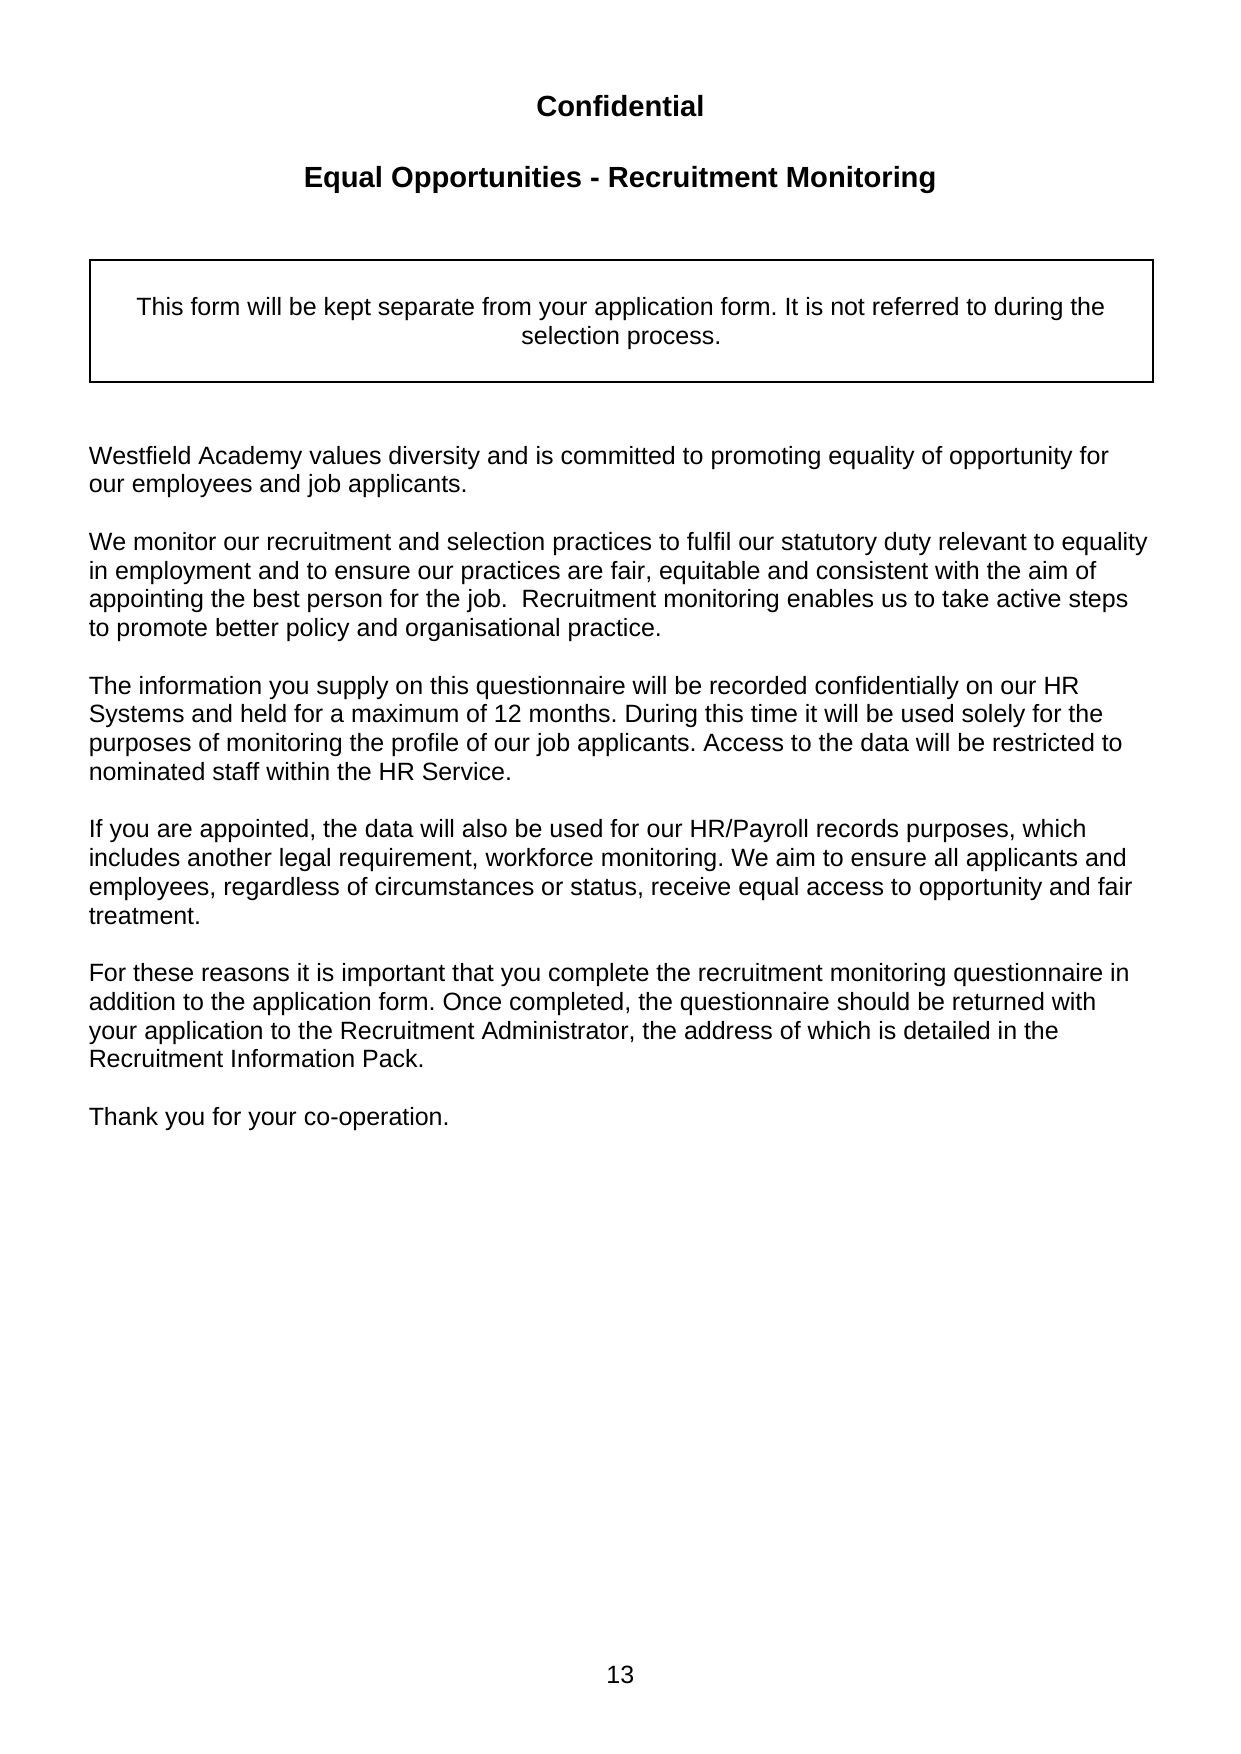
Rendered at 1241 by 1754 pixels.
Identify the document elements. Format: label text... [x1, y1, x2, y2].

text Confidential [88, 88, 1152, 122]
text If you are appointed, the data will also be used for our HR/Payroll records purposes, which includes another legal requirement, workforce monitoring. We aim to ensure all applicants and employees, regardless of circumstances or status, receive equal access to opportunity and fair treatment. [88, 814, 1152, 929]
text Westfield Academy values diversity and is committed to promoting equality of opportunity for our employees and job applicants. [88, 441, 1152, 498]
subtitle Equal Opportunities - Recruitment Monitoring [88, 159, 1152, 193]
text Thank you for your co-operation. [88, 1102, 1152, 1131]
text The information you supply on this questionnaire will be recorded confidentially on our HR Systems and held for a maximum of 12 months. During this time it will be used solely for the purposes of monitoring the profile of our job applicants. Access to the data will be restricted to nominated staff within the HR Service. [88, 671, 1152, 786]
text We monitor our recruitment and selection practices to fulfil our statutory duty relevant to equality in employment and to ensure our practices are fair, equitable and consistent with the aim of appointing the best person for the job. Recruitment monitoring enables us to take active steps to promote better policy and organisational practice. [88, 527, 1152, 642]
text For these reasons it is important that you complete the recruitment monitoring questionnaire in addition to the application form. Once completed, the questionnaire should be returned with your application to the Recruitment Administrator, the address of which is detailed in the Recruitment Information Pack. [88, 958, 1152, 1073]
table_header This form will be kept separate from your application form. It is not referred to during the selection process. [91, 261, 1152, 381]
